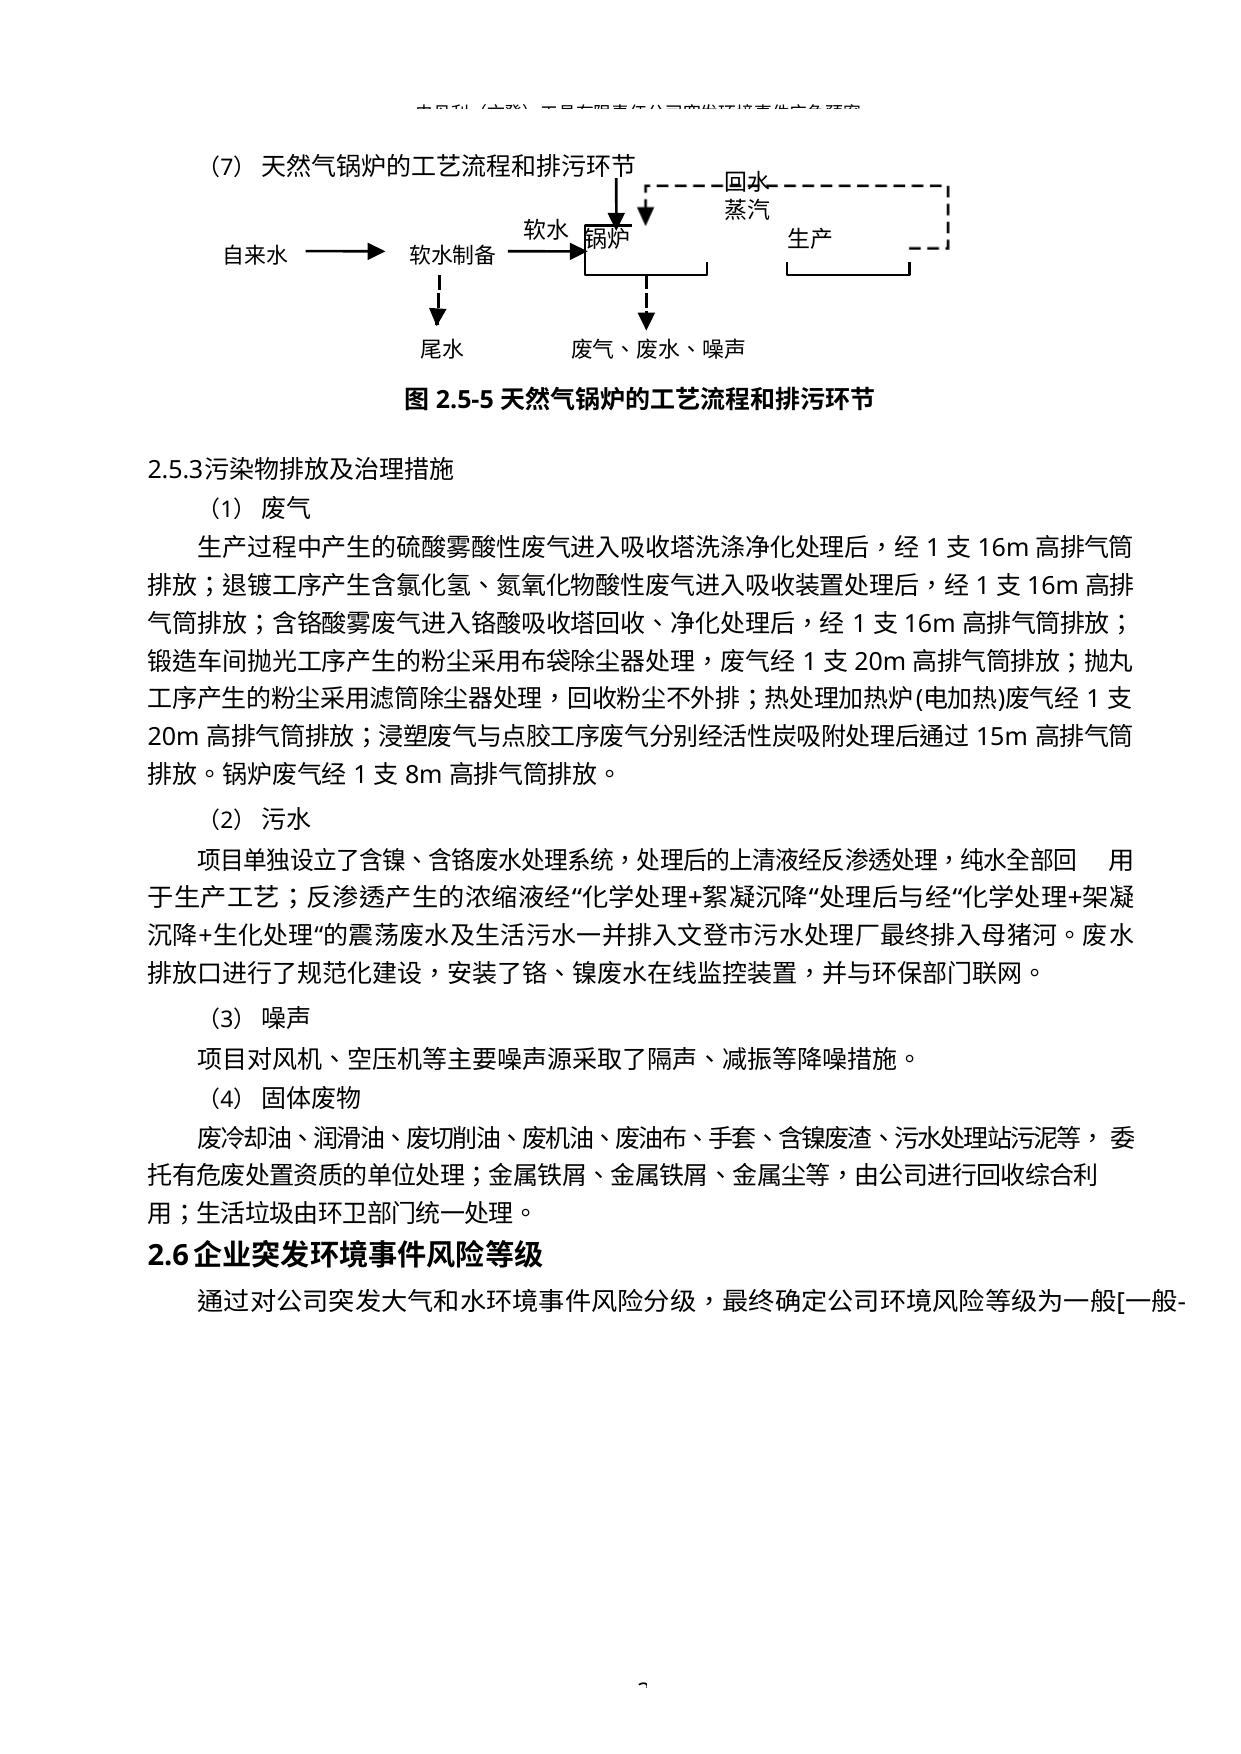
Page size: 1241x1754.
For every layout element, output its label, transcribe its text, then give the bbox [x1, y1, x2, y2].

text 通过对公司突发大气和水环境事件风险分级，最终确定公司环境风险等级为一般[一般- [197, 1284, 1232, 1318]
text 尾水 废气、废水、噪声 [421, 334, 1232, 364]
list 天然气锅炉的工艺流程和排污环节 [197, 149, 1232, 183]
list 固体废物 [197, 1081, 1232, 1115]
picture [632, 183, 953, 262]
subtitle 图 2.5-5 天然气锅炉的工艺流程和排污环节 [404, 382, 1232, 416]
list 污染物排放及治理措施 [147, 451, 1232, 486]
picture [728, 183, 743, 189]
list 废气 [197, 491, 1232, 525]
subtitle 企业突发环境事件风险等级 [147, 1234, 1232, 1274]
text 项目对风机、空压机等主要噪声源采取了隔声、减振等降噪措施。 [197, 1042, 1232, 1076]
text 项目单独设立了含镍、含铬废水处理系统，处理后的上清液经反渗透处理，纯水全部回 用于生产工艺；反渗透产生的浓缩液经“化学处理+絮凝沉降“处理后与经“化学处理+架凝沉降+生化处理“的震荡废水及生活污水一并排入文登市污水处理厂最终排入母猪河。废水排放口进行了规范化建设，安装了铬、镍废水在线监控装置，并与环保部门联网。 [147, 842, 1134, 989]
list 噪声 [197, 993, 1232, 1036]
text 生产过程中产生的硫酸雾酸性废气进入吸收塔洗涤净化处理后，经 1 支 16m 高排气筒排放；退镀工序产生含氯化氢、氮氧化物酸性废气进入吸收装置处理后，经 1 支 16m 高排气筒排放；含铬酸雾废气进入铬酸吸收塔回收、净化处理后，经 1 支 16m 高排气筒排放； 锻造车间抛光工序产生的粉尘采用布袋除尘器处理，废气经 1 支 20m 高排气筒排放；抛丸工序产生的粉尘采用滤筒除尘器处理，回收粉尘不外排；热处理加热炉(电加热)废气经 1 支20m 高排气筒排放；浸塑废气与点胶工序废气分别经活性炭吸附处理后通过 15m 高排气筒排放。锅炉废气经 1 支 8m 高排气筒排放。 [147, 530, 1134, 790]
list 污水 [197, 794, 1232, 837]
text 废冷却油、润滑油、废切削油、废机油、废油布、手套、含镍废渣、污水处理站污泥等， 委托有危废处置资质的单位处理；金属铁屑、金属铁屑、金属尘等，由公司进行回收综合利用；生活垃圾由环卫部门统一处理。 [147, 1120, 1147, 1230]
